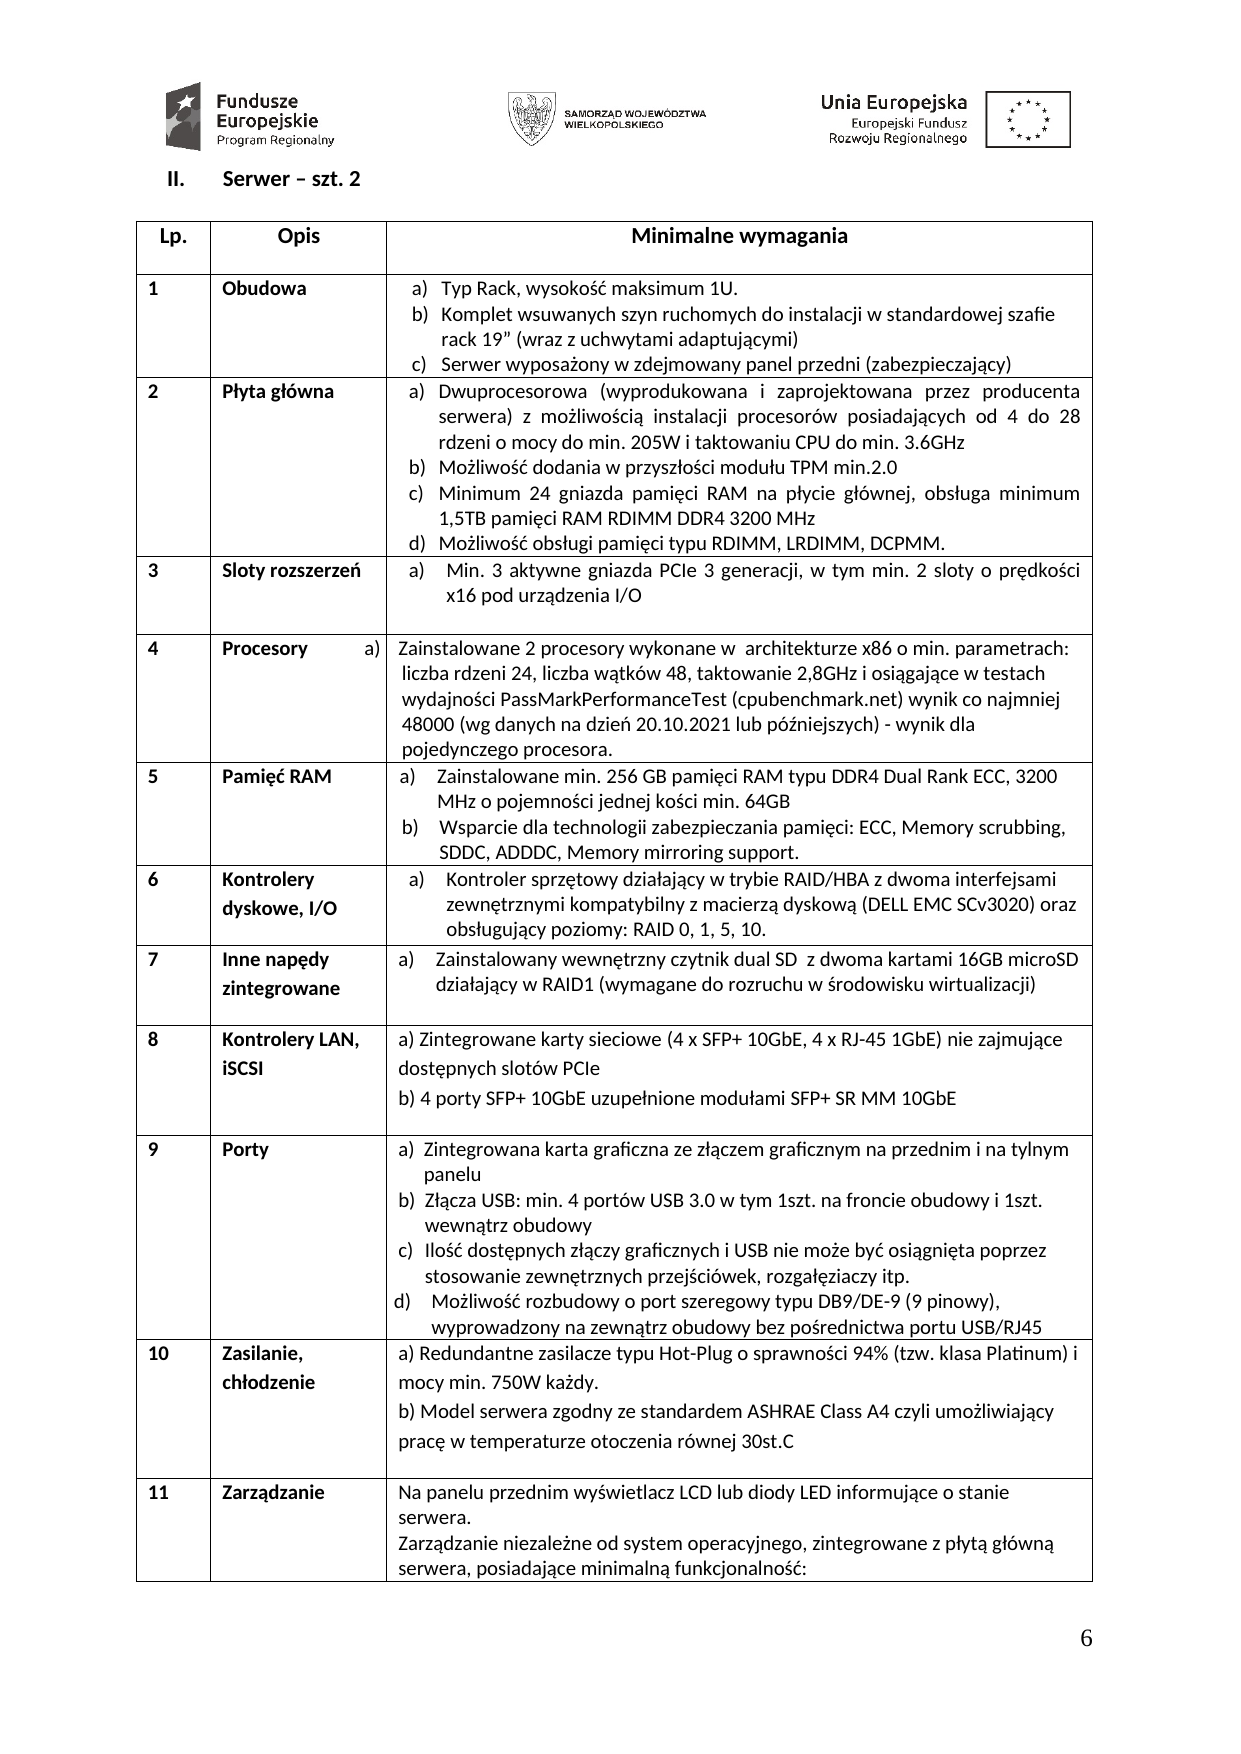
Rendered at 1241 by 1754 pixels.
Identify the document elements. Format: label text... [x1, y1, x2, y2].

table_cell Sloty rozszerzeń [211, 557, 386, 634]
list Serwer – szt. 2 [185, 164, 1093, 192]
table_cell a) Redundantne zasilacze typu Hot-Plug o sprawności 94% (tzw. klasa Platinum) i mocy min. 750W każdy. b) Model serwera zgodny ze standardem ASHRAE Class A4 czyli umożliwiający pracę w temperaturze otoczenia równej 30st.C [387, 1340, 1092, 1478]
table_cell 10 [137, 1340, 210, 1478]
table_cell Inne napędy zintegrowane [211, 946, 386, 1025]
table_cell Kontroler sprzętowy działający w trybie RAID/HBA z dwoma interfejsami zewnętrznymi kompatybilny z macierzą dyskową (DELL EMC SCv3020) oraz obsługujący poziomy: RAID 0, 1, 5, 10. [387, 866, 1092, 945]
table_header Minimalne wymagania [387, 222, 1092, 274]
table_cell 2 [137, 378, 210, 556]
table_cell 7 [137, 946, 210, 1025]
table_cell Płyta główna [211, 378, 386, 556]
table_cell Procesory [211, 635, 386, 762]
table_cell Dwuprocesorowa (wyprodukowana i zaprojektowana przez producenta serwera) z możliwością instalacji procesorów posiadających od 4 do 28 rdzeni o mocy do min. 205W i taktowaniu CPU do min. 3.6GHz Możliwość dodania w przyszłości modułu TPM min.2.0 Minimum 24 gniazda pamięci RAM na płycie głównej, obsługa minimum 1,5TB pamięci RAM RDIMM DDR4 3200 MHz Możliwość obsługi pamięci typu RDIMM, LRDIMM, DCPMM. [387, 378, 1092, 556]
table_cell Typ Rack, wysokość maksimum 1U. Komplet wsuwanych szyn ruchomych do instalacji w standardowej szafie rack 19” (wraz z uchwytami adaptującymi) Serwer wyposażony w zdejmowany panel przedni (zabezpieczający) [387, 275, 1092, 377]
table_cell Min. 3 aktywne gniazda PCIe 3 generacji, w tym min. 2 sloty o prędkości x16 pod urządzenia I/O [387, 557, 1092, 634]
table_cell a) Zintegrowane karty sieciowe (4 x SFP+ 10GbE, 4 x RJ-45 1GbE) nie zajmujące dostępnych slotów PCIe b) 4 porty SFP+ 10GbE uzupełnione modułami SFP+ SR MM 10GbE [387, 1026, 1092, 1135]
table_cell Zainstalowany wewnętrzny czytnik dual SD z dwoma kartami 16GB microSD działający w RAID1 (wymagane do rozruchu w środowisku wirtualizacji) [387, 946, 1092, 1025]
table_cell Kontrolery dyskowe, I/O [211, 866, 386, 945]
table_cell 3 [137, 557, 210, 634]
table_cell Zarządzanie [211, 1479, 386, 1581]
table_cell Zainstalowane min. 256 GB pamięci RAM typu DDR4 Dual Rank ECC, 3200 MHz o pojemności jednej kości min. 64GB Wsparcie dla technologii zabezpieczania pamięci: ECC, Memory scrubbing, SDDC, ADDDC, Memory mirroring support. [387, 763, 1092, 865]
table_cell 1 [137, 275, 210, 377]
table_cell 8 [137, 1026, 210, 1135]
table_cell Obudowa [211, 275, 386, 377]
table_cell 9 [137, 1136, 210, 1339]
table_cell Pamięć RAM [211, 763, 386, 865]
table_cell 11 [137, 1479, 210, 1581]
table_cell Porty [211, 1136, 386, 1339]
table_header Opis [211, 222, 386, 274]
table_header Lp. [137, 222, 210, 274]
table_cell 5 [137, 763, 210, 865]
table_cell Kontrolery LAN, iSCSI [211, 1026, 386, 1135]
picture [147, 73, 1089, 165]
table_cell 6 [137, 866, 210, 945]
table_cell Zintegrowana karta graficzna ze złączem graficznym na przednim i na tylnym panelu Złącza USB: min. 4 portów USB 3.0 w tym 1szt. na froncie obudowy i 1szt. wewnątrz obudowy Ilość dostępnych złączy graficznych i USB nie może być osiągnięta poprzez stosowanie zewnętrznych przejściówek, rozgałęziaczy itp. Możliwość rozbudowy o port szeregowy typu DB9/DE-9 (9 pinowy), wyprowadzony na zewnątrz obudowy bez pośrednictwa portu USB/RJ45 [387, 1136, 1092, 1339]
table_cell 4 [137, 635, 210, 762]
table_cell Zasilanie, chłodzenie [211, 1340, 386, 1478]
table_cell Zainstalowane 2 procesory wykonane w architekturze x86 o min. parametrach: liczba rdzeni 24, liczba wątków 48, taktowanie 2,8GHz i osiągające w testach wydajności PassMarkPerformanceTest (cpubenchmark.net) wynik co najmniej 48000 (wg danych na dzień 20.10.2021 lub późniejszych) - wynik dla pojedynczego procesora. [387, 635, 1092, 762]
